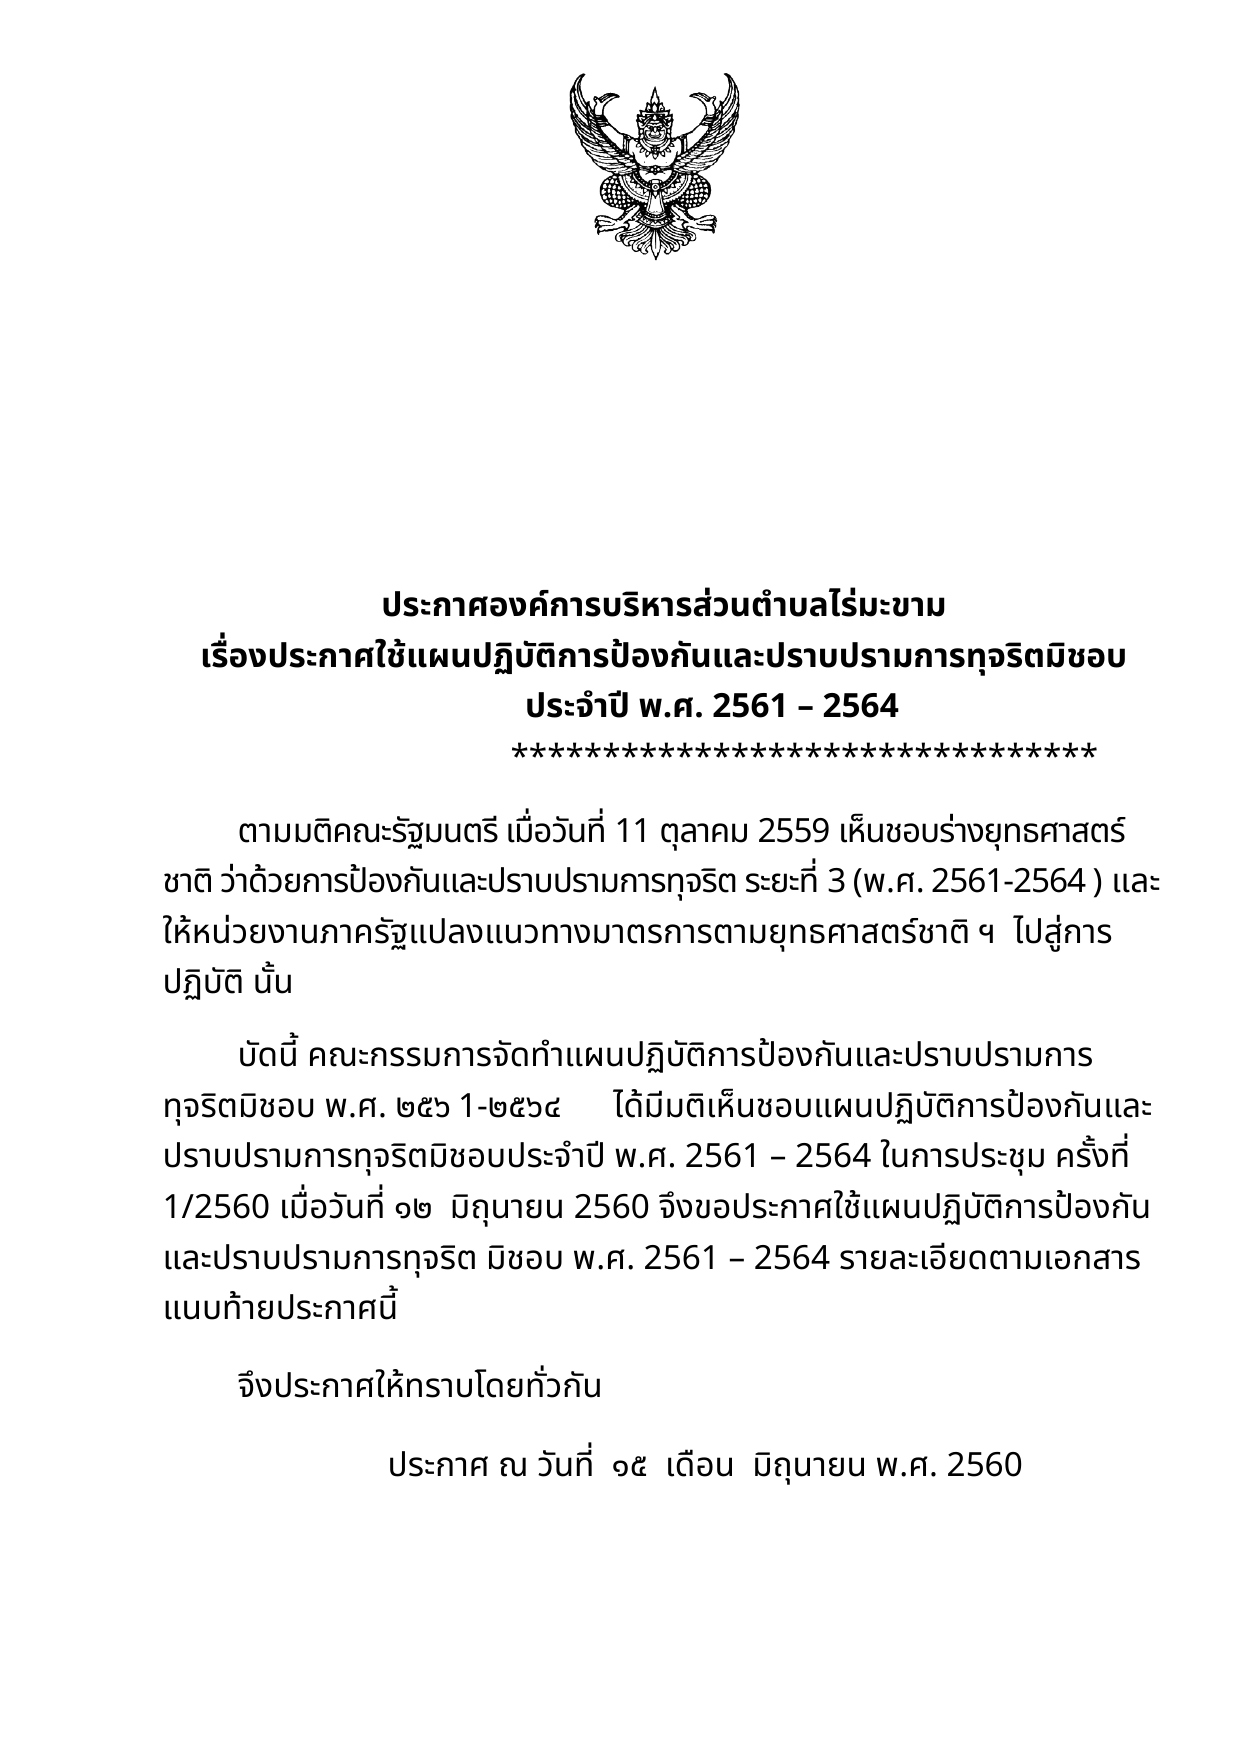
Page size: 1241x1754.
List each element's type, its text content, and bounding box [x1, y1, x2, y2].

text ประกาศ ณ วันที่ ๑๕ เดือน มิถุนายน พ.ศ. 2560 [162, 1441, 1162, 1492]
text บัดนี้ คณะกรรมการจัดทำแผนปฏิบัติการป้องกันและปราบปรามการทุจริตมิชอบ พ.ศ. ๒๕๖1-๒๕๖๔ ได้มีมติเห็นชอบแผนปฏิบัติการป้องกันและปราบปรามการทุจริตมิชอบประจำปี พ.ศ. 2561 – 2564 ในการประชุม ครั้งที่ 1/2560 เมื่อวันที่ ๑๒ มิถุนายน 2560 จึงขอประกาศใช้แผนปฏิบัติการป้องกันและปราบปรามการทุจริต มิชอบ พ.ศ. 2561 – 2564 รายละเอียดตามเอกสารแนบท้ายประกาศนี้ [162, 1031, 1162, 1334]
text ประกาศองค์การบริหารส่วนตำบลไร่มะขาม [162, 581, 1166, 632]
text ประจำปี พ.ศ. 2561 – 2564 [525, 682, 1162, 733]
text จึงประกาศให้ทราบโดยทั่วกัน [162, 1362, 1162, 1413]
picture [553, 59, 761, 279]
text ******************************** [510, 733, 1162, 778]
text เรื่องประกาศใช้แผนปฏิบัติการป้องกันและปราบปรามการทุจริตมิชอบ [162, 632, 1166, 682]
text ตามมติคณะรัฐมนตรี เมื่อวันที่ 11 ตุลาคม 2559 เห็นชอบร่างยุทธศาสตร์ชาติ ว่าด้วยการป้องกันและปราบปรามการทุจริต ระยะที่ 3 (พ.ศ. 2561-2564 ) และให้หน่วยงานภาครัฐแปลงแนวทางมาตรการตามยุทธศาสตร์ชาติ ฯ ไปสู่การปฏิบัติ นั้น [162, 806, 1162, 1008]
